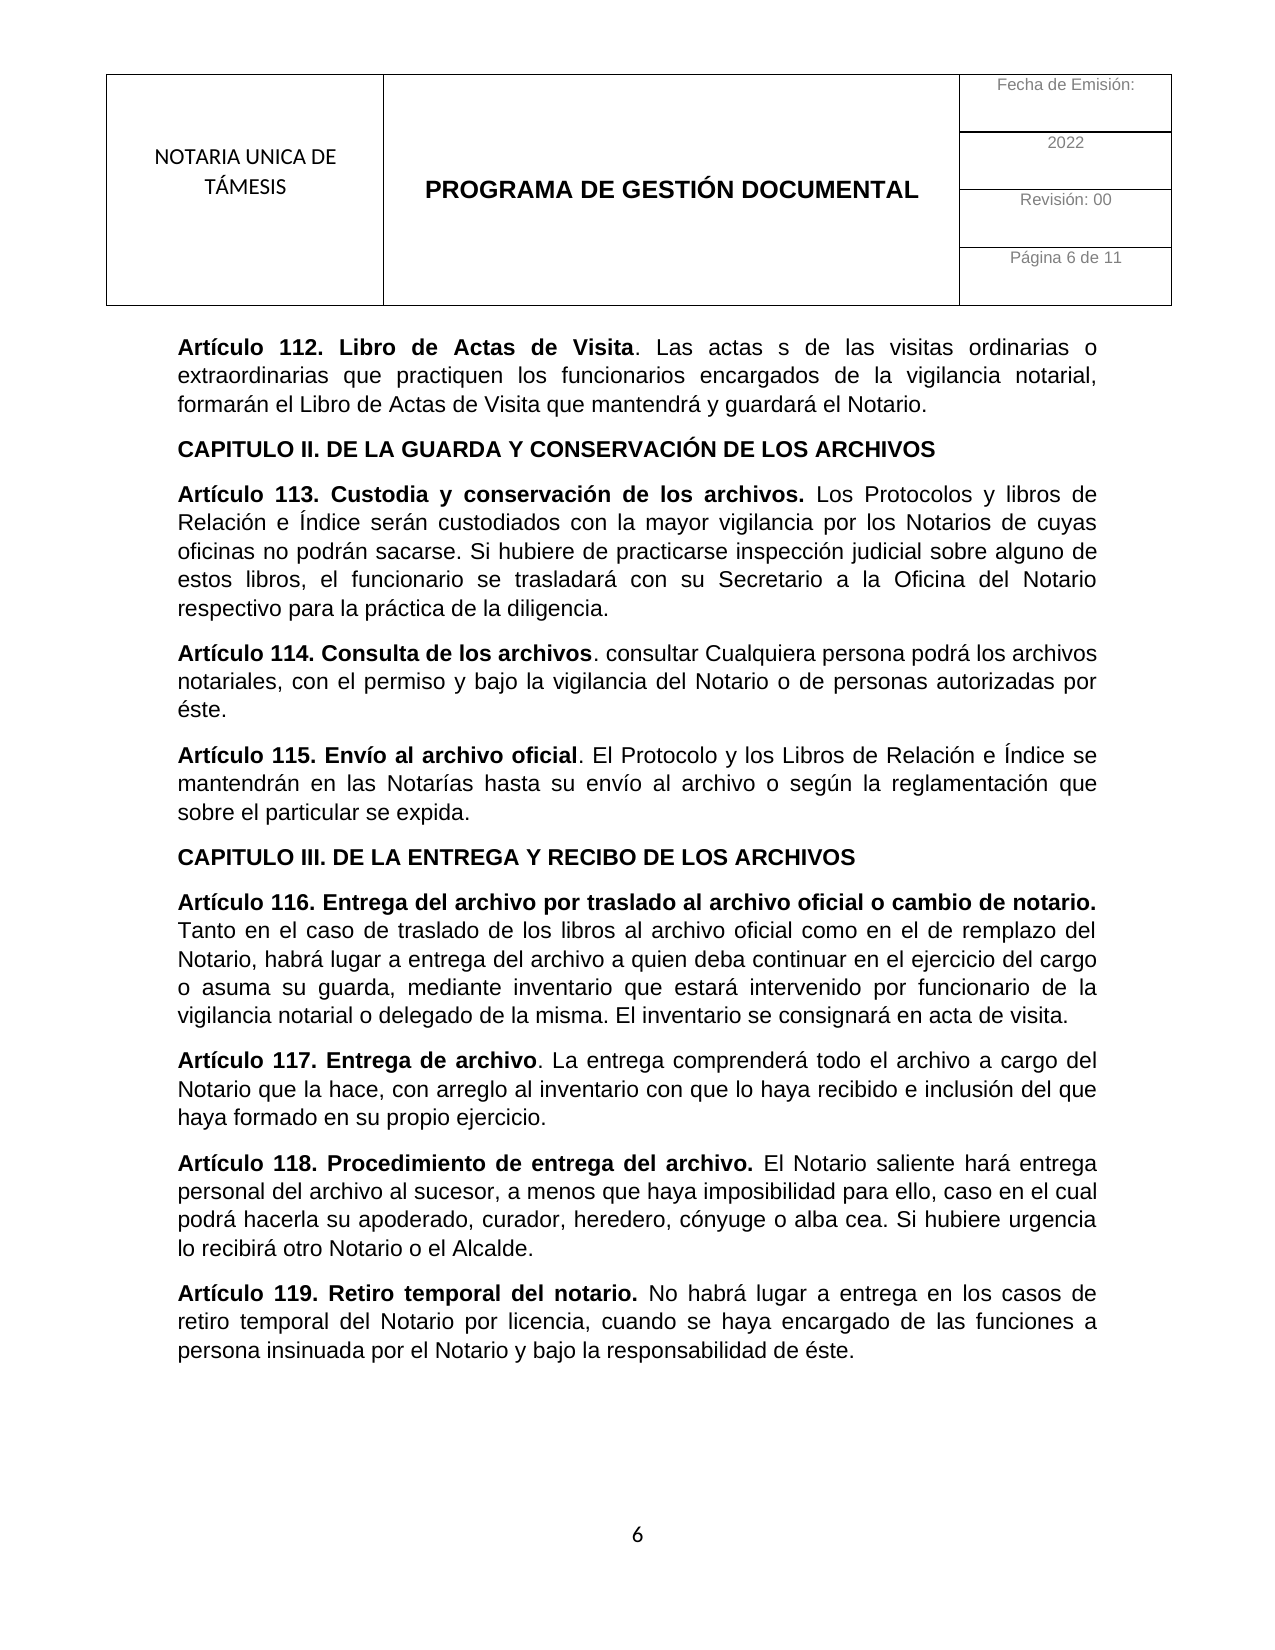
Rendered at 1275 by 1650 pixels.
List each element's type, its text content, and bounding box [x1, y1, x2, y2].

text Artículo 119. Retiro temporal del notario. No habrá lugar a entrega en los casos de retiro temporal del Notario por licencia, cuando se haya encargado de las funciones a persona insinuada por el Notario y bajo la responsabilidad de éste. [177, 1280, 1098, 1363]
text Artículo 116. Entrega del archivo por traslado al archivo oficial o cambio de notario. Tanto en el caso de traslado de los libros al archivo oficial como en el de remplazo del Notario, habrá lugar a entrega del archivo a quien deba continuar en el ejercicio del cargo o asuma su guarda, mediante inventario que estará intervenido por funcionario de la vigilancia notarial o delegado de la misma. El inventario se consignará en acta de visita. [177, 889, 1098, 1029]
text Artículo 115. Envío al archivo oficial. El Protocolo y los Libros de Relación e Índice se mantendrán en las Notarías hasta su envío al archivo o según la reglamentación que sobre el particular se expida. [177, 742, 1098, 825]
text Artículo 112. Libro de Actas de Visita. Las actas s de las visitas ordinarias o extraordinarias que practiquen los funcionarios encargados de la vigilancia notarial, formarán el Libro de Actas de Visita que mantendrá y guardará el Notario. [177, 334, 1098, 417]
text Artículo 114. Consulta de los archivos. consultar Cualquiera persona podrá los archivos notariales, con el permiso y bajo la vigilancia del Notario o de personas autorizadas por éste. [177, 639, 1098, 723]
text Artículo 117. Entrega de archivo. La entrega comprenderá todo el archivo a cargo del Notario que la hace, con arreglo al inventario con que lo haya recibido e inclusión del que haya formado en su propio ejercicio. [177, 1047, 1098, 1131]
text CAPITULO III. DE LA ENTREGA Y RECIBO DE LOS ARCHIVOS [177, 843, 1098, 870]
text Artículo 113. Custodia y conservación de los archivos. Los Protocolos y libros de Relación e Índice serán custodiados con la mayor vigilancia por los Notarios de cuyas oficinas no podrán sacarse. Si hubiere de practicarse inspección judicial sobre alguno de estos libros, el funcionario se trasladará con su Secretario a la Oficina del Notario respectivo para la práctica de la diligencia. [177, 481, 1098, 621]
text Artículo 118. Procedimiento de entrega del archivo. El Notario saliente hará entrega personal del archivo al sucesor, a menos que haya imposibilidad para ello, caso en el cual podrá hacerla su apoderado, curador, heredero, cónyuge o alba cea. Si hubiere urgencia lo recibirá otro Notario o el Alcalde. [177, 1149, 1098, 1261]
text CAPITULO II. DE LA GUARDA Y CONSERVACIÓN DE LOS ARCHIVOS [177, 436, 1098, 462]
